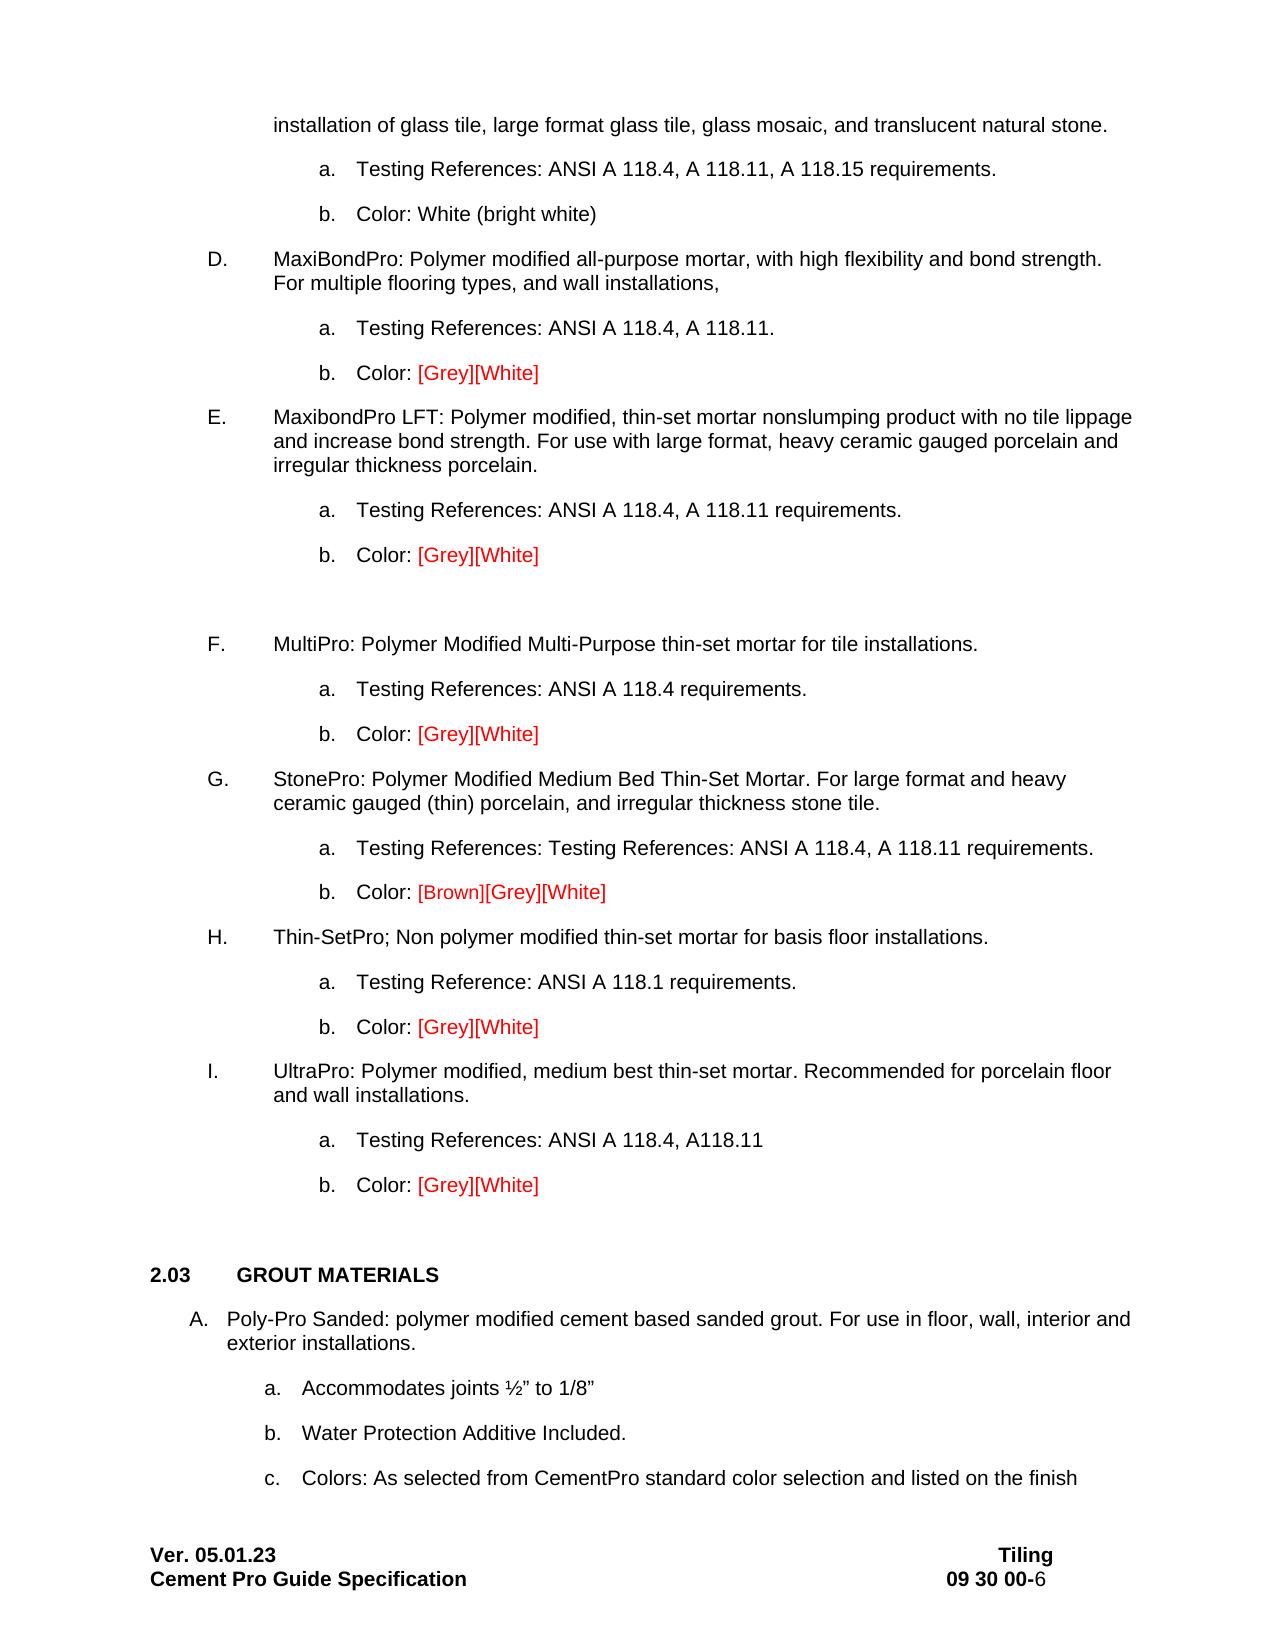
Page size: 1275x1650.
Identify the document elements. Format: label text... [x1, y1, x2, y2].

list GROUT MATERIALS [150, 1262, 1134, 1286]
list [207, 112, 1134, 136]
list Thin-SetPro; Non polymer modified thin-set mortar for basis floor installations. [207, 925, 1134, 949]
list Color: [Brown][Grey][White] [319, 880, 1134, 904]
list Color: [Grey][White] [319, 722, 1134, 746]
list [264, 1466, 1134, 1489]
list Testing References: ANSI A 118.4, A118.11 [319, 1128, 1134, 1152]
list Poly-Pro Sanded: polymer modified cement based sanded grout. For use in floor, wall, interior and exterior installations. [189, 1307, 1134, 1355]
list Testing References: ANSI A 118.4, A 118.11, A 118.15 requirements. [319, 157, 1134, 181]
list Testing References: ANSI A 118.4, A 118.11. [319, 316, 1134, 339]
list UltraPro: Polymer modified, medium best thin-set mortar. Recommended for porcelain floor and wall installations. [207, 1059, 1134, 1107]
list Testing References: ANSI A 118.4, A 118.11 requirements. [319, 498, 1134, 522]
list Testing References: Testing References: ANSI A 118.4, A 118.11 requirements. [319, 835, 1134, 859]
list Color: [Grey][White] [319, 1014, 1134, 1038]
list MultiPro: Polymer Modified Multi-Purpose thin-set mortar for tile installations. [207, 632, 1134, 656]
list Testing References: ANSI A 118.4 requirements. [319, 677, 1134, 701]
list Color: [Grey][White] [319, 543, 1134, 567]
list Water Protection Additive Included. [264, 1421, 1134, 1445]
list Color: White (bright white) [319, 202, 1134, 226]
list Color: [Grey][White] [319, 360, 1134, 384]
list MaxiBondPro: Polymer modified all-purpose mortar, with high flexibility and bond strength. For multiple flooring types, and wall installations, [207, 247, 1134, 295]
list Accommodates joints ½” to 1/8” [264, 1376, 1134, 1400]
list MaxibondPro LFT: Polymer modified, thin-set mortar nonslumping product with no tile lippage and increase bond strength. For use with large format, heavy ceramic gauged porcelain and irregular thickness porcelain. [207, 405, 1134, 477]
list StonePro: Polymer Modified Medium Bed Thin-Set Mortar. For large format and heavy ceramic gauged (thin) porcelain, and irregular thickness stone tile. [207, 767, 1134, 814]
list Color: [Grey][White] [319, 1173, 1134, 1197]
list Testing Reference: ANSI A 118.1 requirements. [319, 970, 1134, 994]
